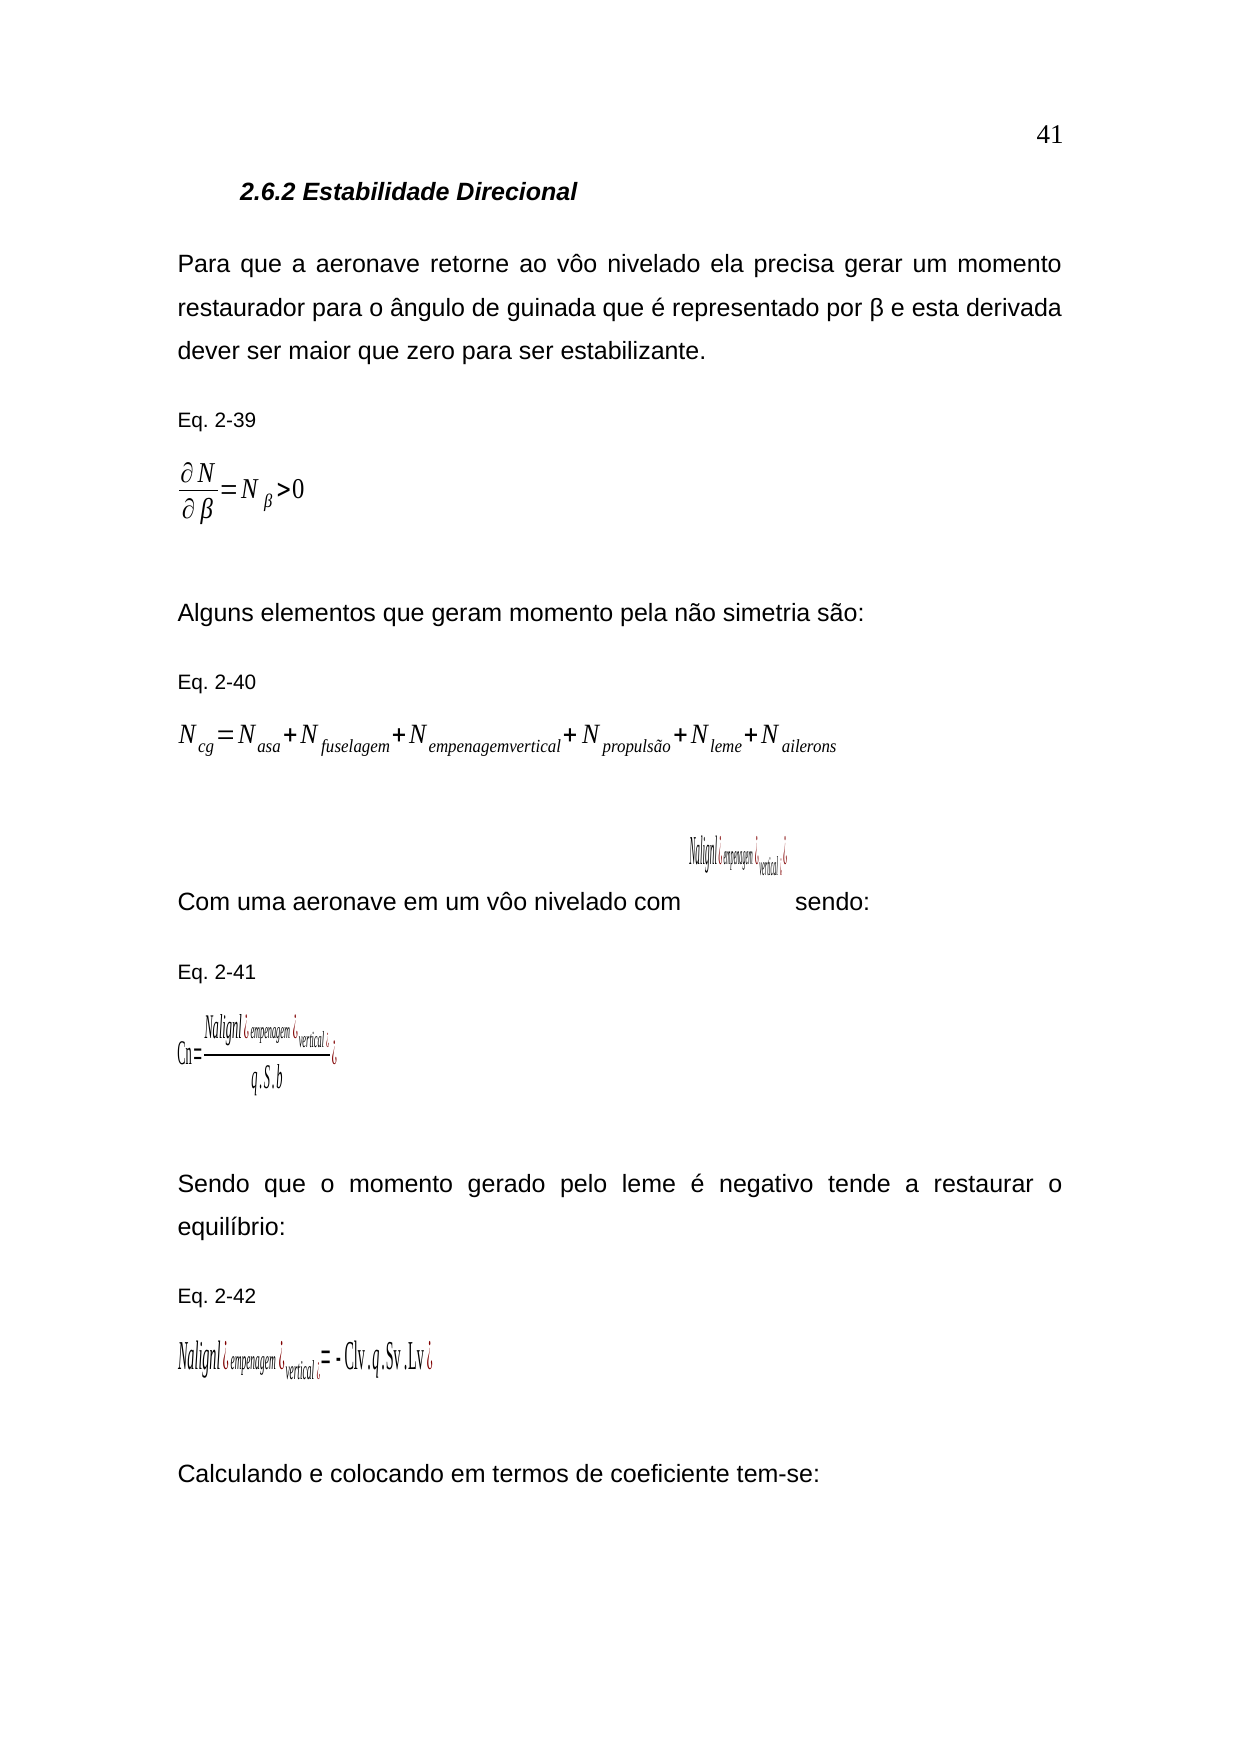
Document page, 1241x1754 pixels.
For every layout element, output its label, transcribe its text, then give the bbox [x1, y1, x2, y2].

text Sendo que o momento gerado pelo leme é negativo tende a restaurar o equilíbrio: [177, 1169, 1063, 1241]
text Calculando e colocando em termos de coeficiente tem-se: [177, 1458, 1063, 1487]
subtitle Estabilidade Direcional [240, 177, 1122, 206]
text Com uma aeronave em um vôo nivelado com sendo: [177, 829, 1063, 916]
text Alguns elementos que geram momento pela não simetria são: [177, 598, 1063, 627]
text Para que a aeronave retorne ao vôo nivelado ela precisa gerar um momento restaurador para o ângulo de guinada que é representado por β e esta derivada dever ser maior que zero para ser estabilizante. [177, 249, 1063, 364]
